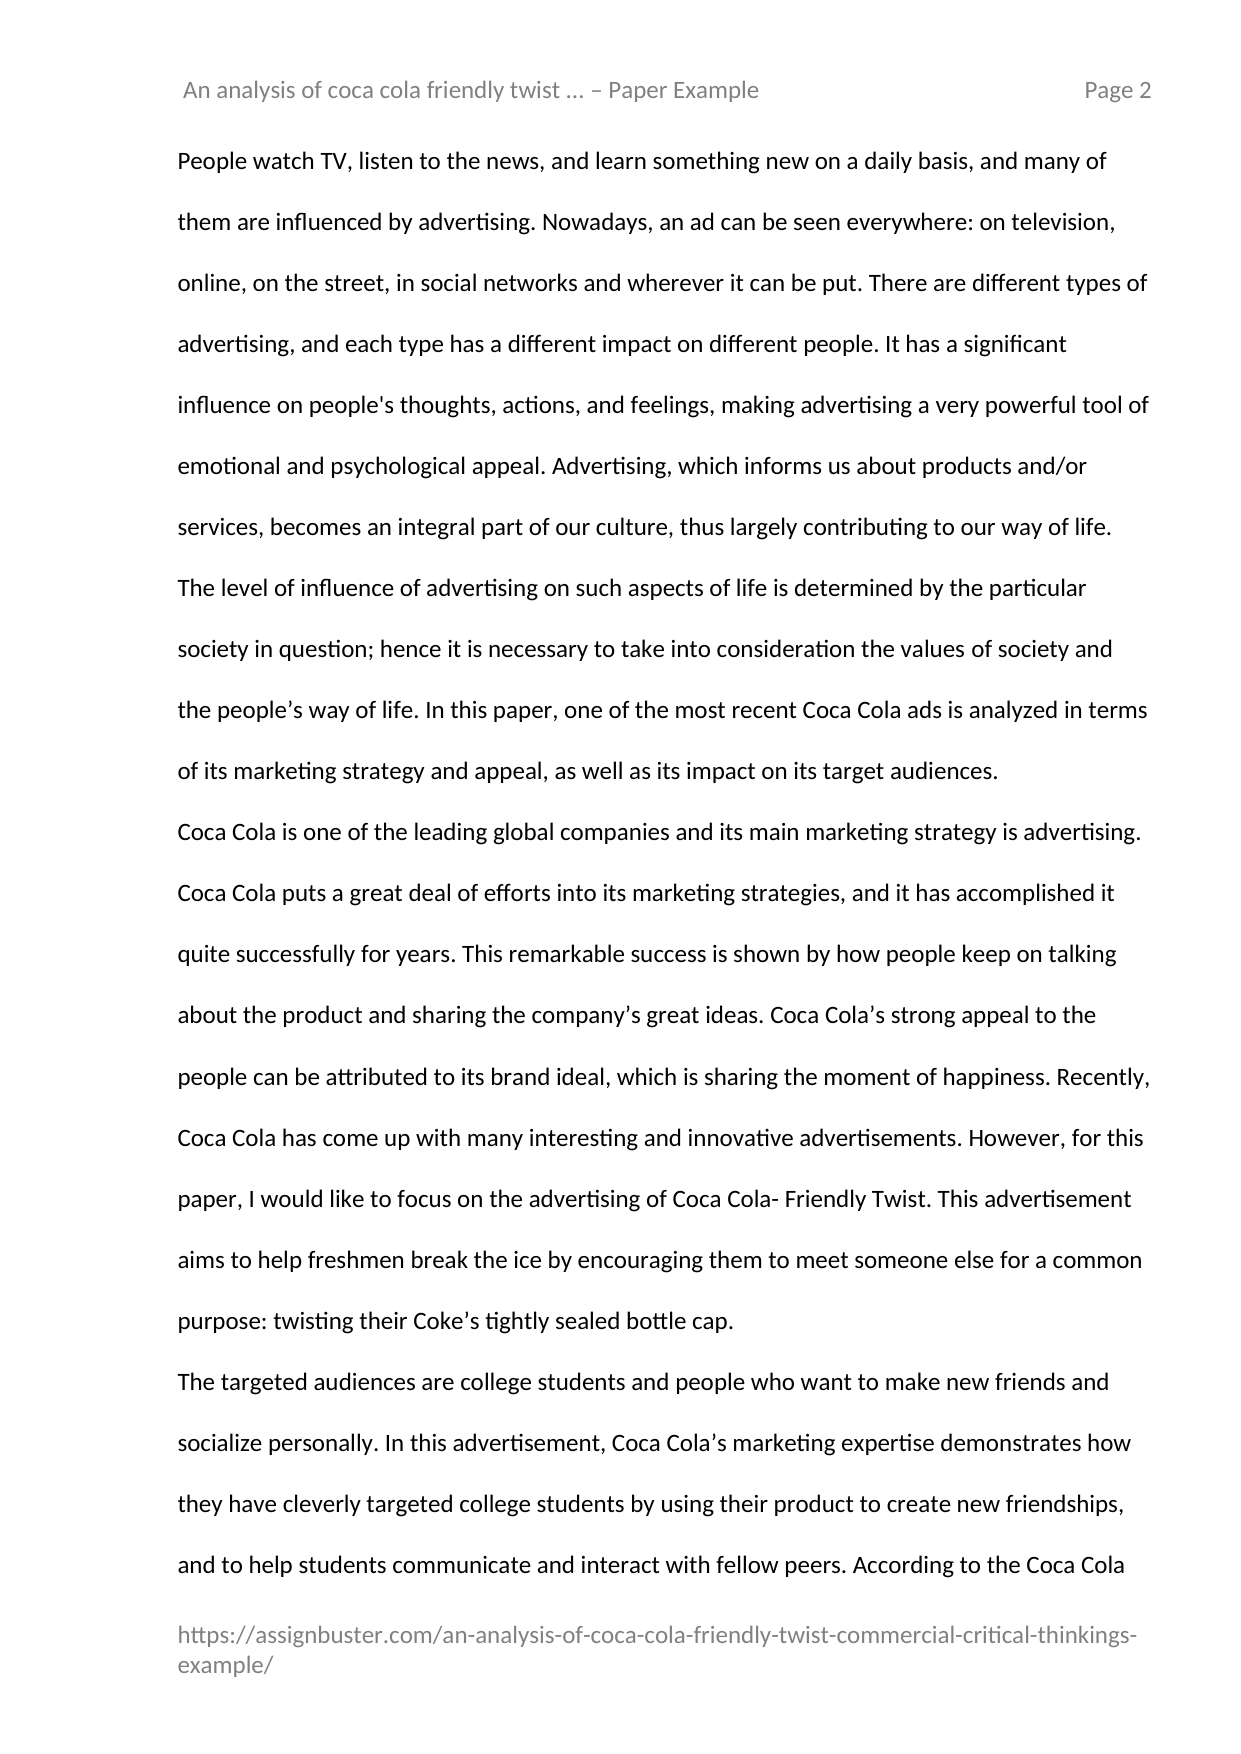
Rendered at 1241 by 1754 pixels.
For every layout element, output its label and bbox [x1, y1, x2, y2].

text [177, 145, 1152, 1579]
